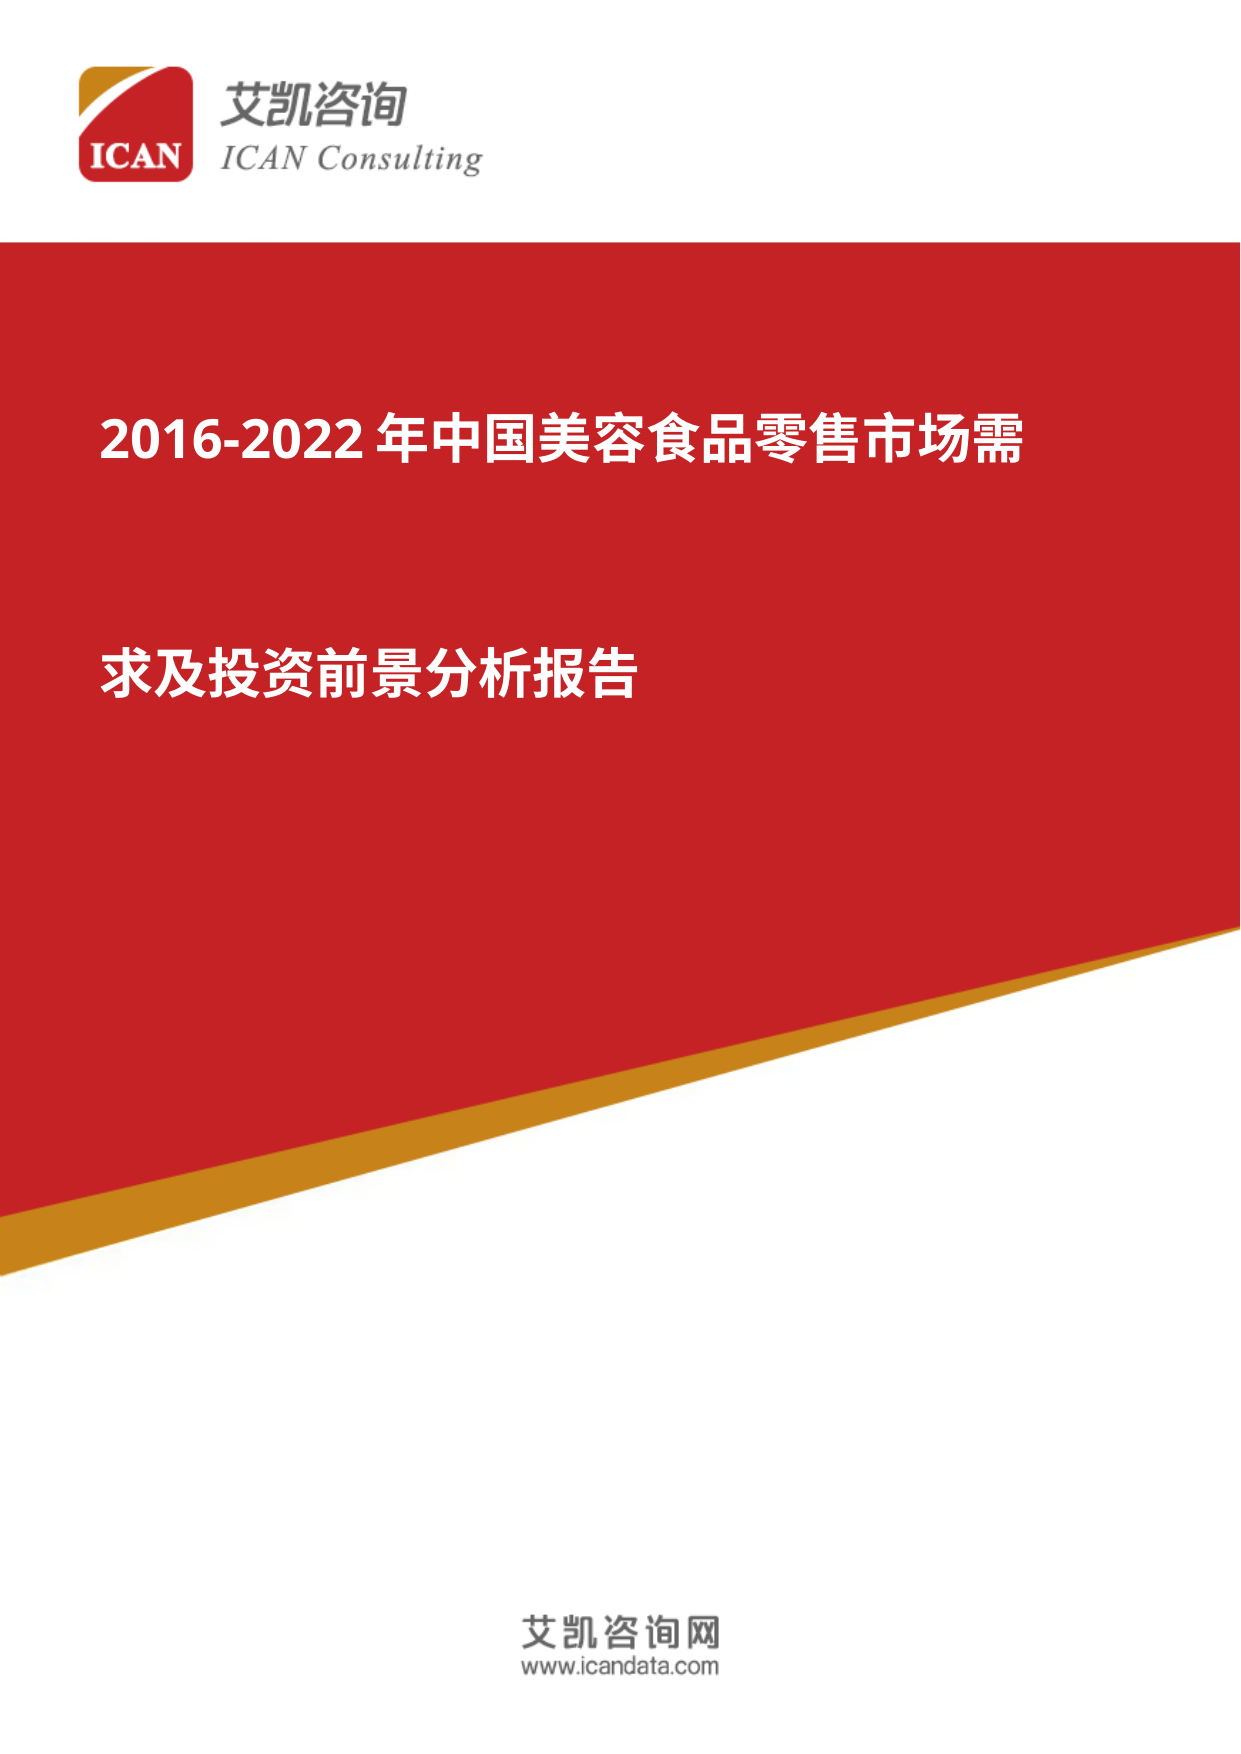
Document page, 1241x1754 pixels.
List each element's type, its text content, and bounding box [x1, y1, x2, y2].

picture [0, 5, 1241, 1754]
subtitle 2016-2022年中国美容食品零售市场需求及投资前景分析报告 [99, 386, 1053, 718]
